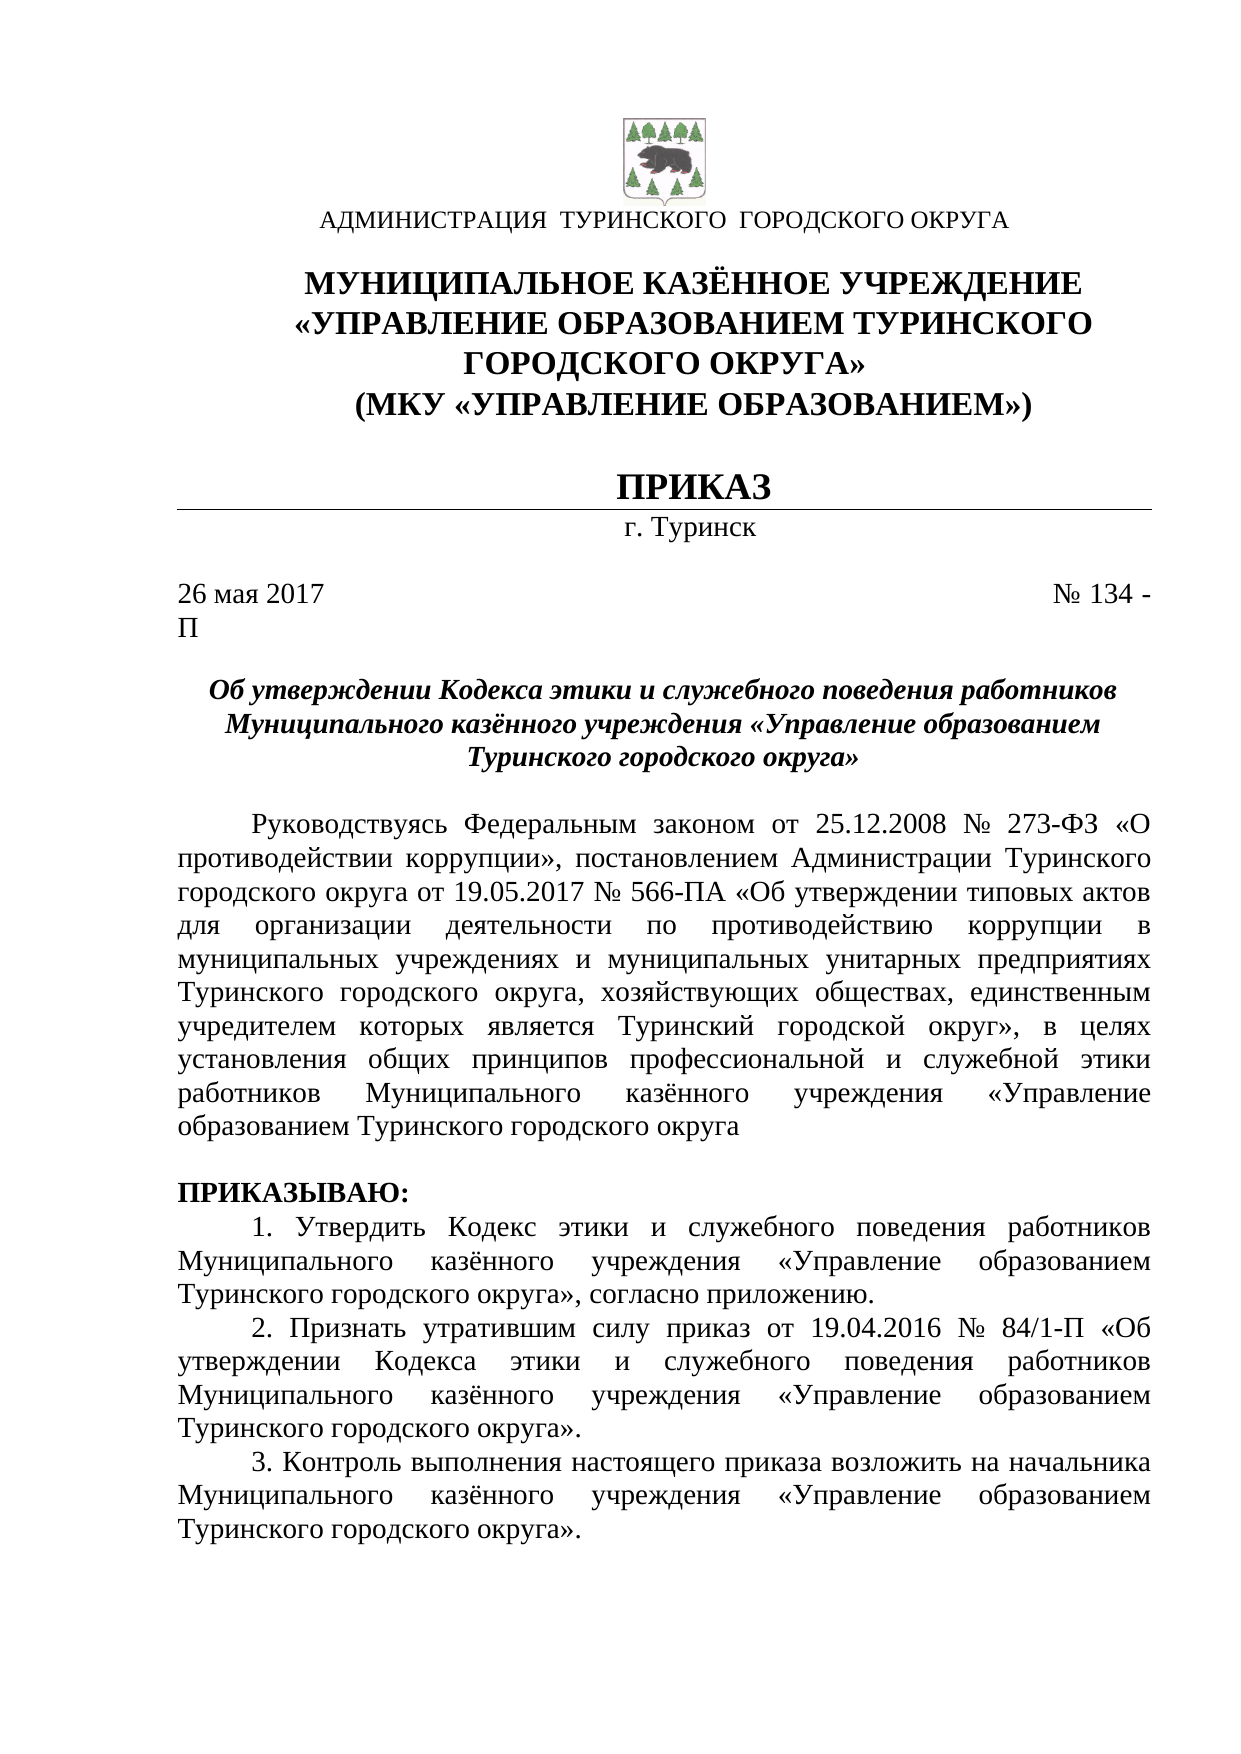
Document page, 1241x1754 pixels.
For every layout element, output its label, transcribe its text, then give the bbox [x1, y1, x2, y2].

text 2. Признать утратившим силу приказ от 19.04.2016 № 84/1-П «Об утверждении Кодекса этики и служебного поведения работников Муниципального казённого учреждения «Управление образованием Туринского городского округа». [177, 1310, 1152, 1444]
text Руководствуясь Федеральным законом от 25.12.2008 № 273-ФЗ «О противодействии коррупции», постановлением Администрации Туринского городского округа от 19.05.2017 № 566-ПА «Об утверждении типовых актов для организации деятельности по противодействию коррупции в муниципальных учреждениях и муниципальных унитарных предприятиях Туринского городского округа, хозяйствующих обществах, единственным учредителем которых является Туринский городской округ», в целях установления общих принципов профессиональной и служебной этики работников Муниципального казённого учреждения «Управление образованием Туринского городского округа [177, 807, 1152, 1142]
table_header МУНИЦИПАЛЬНОЕ КАЗЁННОЕ УЧРЕЖДЕНИЕ «УПРАВЛЕНИЕ ОБРАЗОВАНИЕМ ТУРИНСКОГО ГОРОДСКОГО ОКРУГА» (МКУ «УПРАВЛЕНИЕ ОБРАЗОВАНИЕМ») ПРИКАЗ [177, 263, 1152, 508]
text Об утверждении Кодекса этики и служебного поведения работников Муниципального казённого учреждения «Управление образованием Туринского городского округа» [177, 672, 1152, 773]
text г. Туринск [177, 510, 1152, 543]
text АДМИНИСТРАЦИЯ ТУРИНСКОГО ГОРОДСКОГО ОКРУГА [177, 206, 1152, 234]
text 1. Утвердить Кодекс этики и служебного поведения работников Муниципального казённого учреждения «Управление образованием Туринского городского округа», согласно приложению. [177, 1209, 1152, 1310]
text 26 мая 2017 № 134 - П [177, 577, 1152, 644]
picture [623, 118, 706, 206]
text ПРИКАЗЫВАЮ: [177, 1176, 1152, 1209]
text 3. Контроль выполнения настоящего приказа возложить на начальника Муниципального казённого учреждения «Управление образованием Туринского городского округа». [177, 1444, 1152, 1544]
